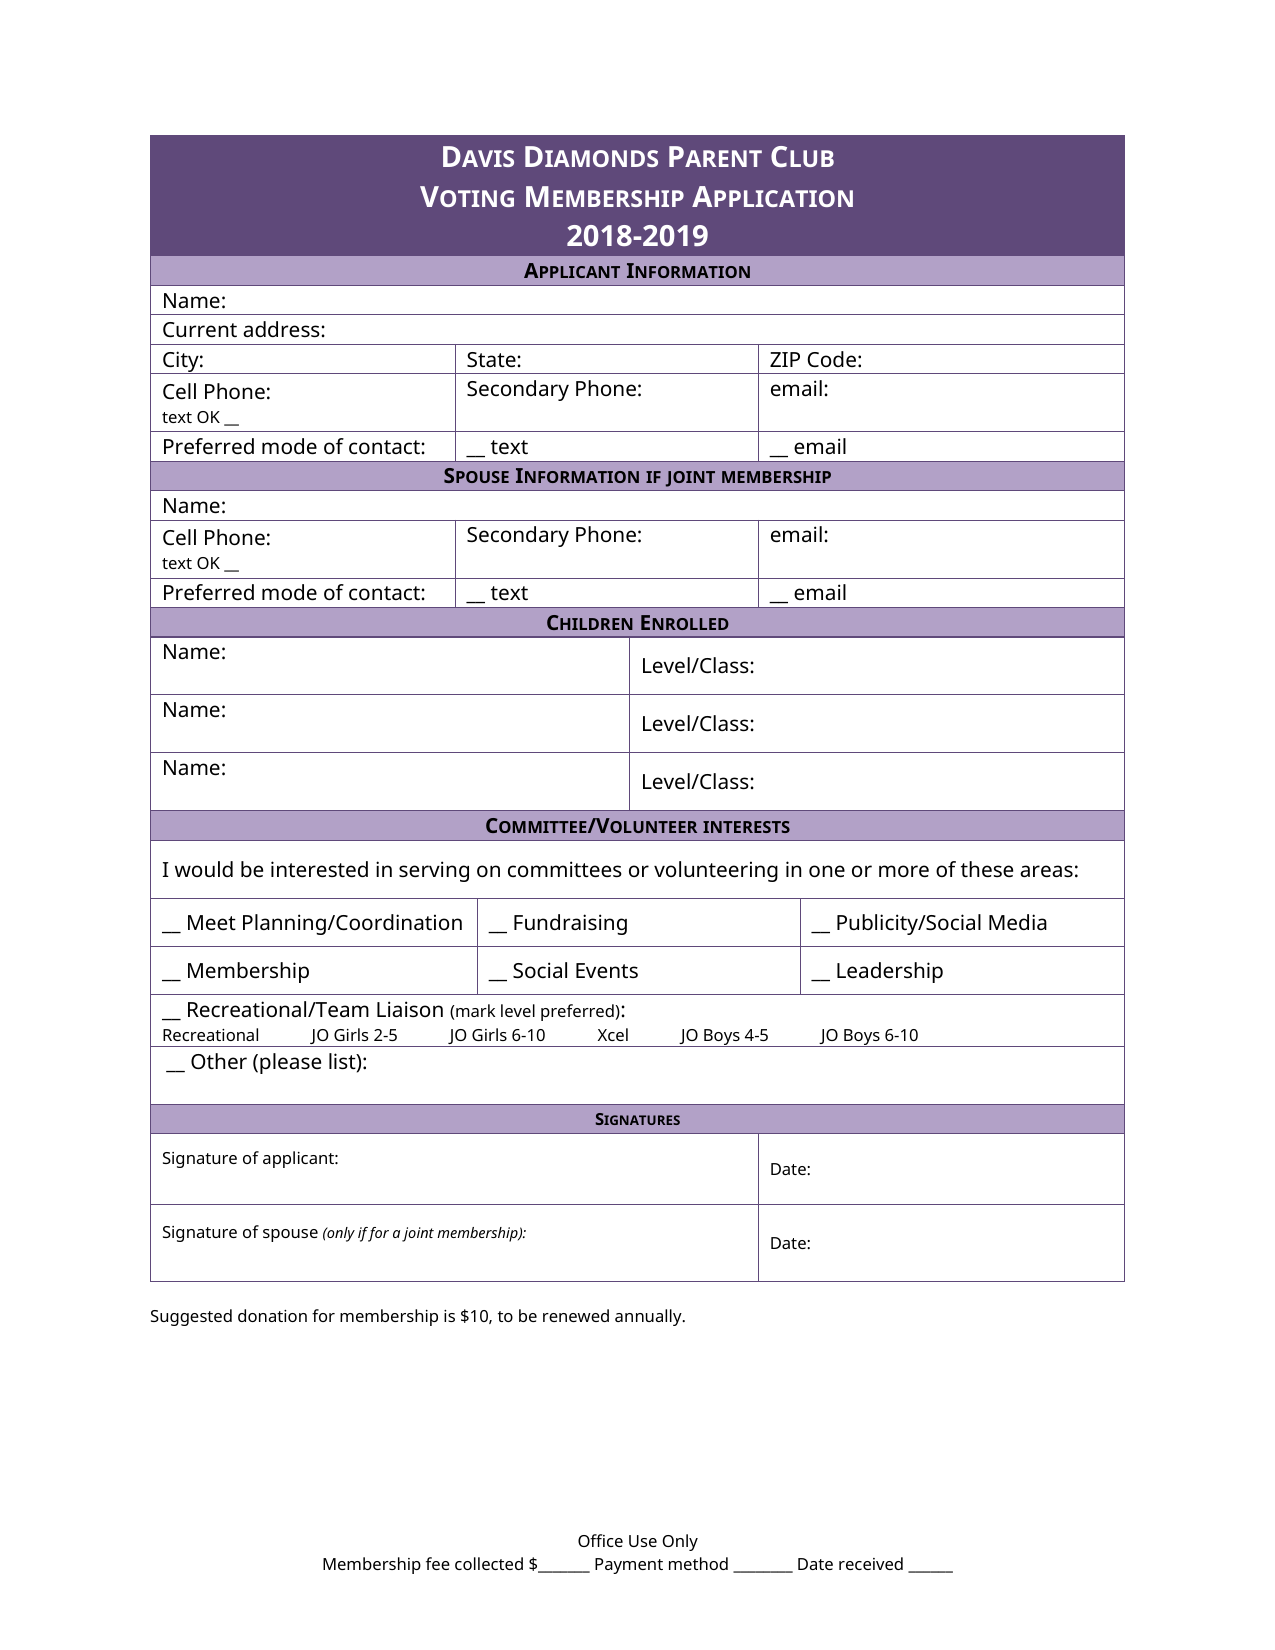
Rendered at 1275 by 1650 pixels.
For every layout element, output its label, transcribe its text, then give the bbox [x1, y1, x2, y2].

table_cell __ Leadership [801, 947, 1124, 994]
table_cell City: [151, 345, 455, 373]
table_cell Level/Class: [630, 638, 1124, 694]
table_cell Committee/Volunteer interests [151, 811, 1124, 840]
table_cell __ Social Events [478, 947, 800, 994]
table_cell Cell Phone: text OK __ [151, 374, 455, 431]
table_cell Applicant Information [151, 256, 1124, 285]
table_cell Name: [151, 753, 629, 810]
table_cell __ Meet Planning/Coordination [151, 899, 477, 946]
table_cell Date: [759, 1205, 1124, 1281]
table_cell __ Publicity/Social Media [801, 899, 1124, 946]
table_cell __ Membership [151, 947, 477, 994]
table_cell email: [759, 521, 1124, 577]
table_cell Secondary Phone: [456, 374, 758, 431]
table_cell Level/Class: [630, 753, 1124, 810]
table_cell I would be interested in serving on committees or volunteering in one or more of these areas: [151, 841, 1124, 898]
table_cell Signature of spouse (only if for a joint membership): [151, 1205, 758, 1281]
table_cell Signature of applicant: [151, 1134, 758, 1204]
table_cell Children Enrolled [151, 608, 1124, 636]
text Suggested donation for membership is $10, to be renewed annually. [150, 1305, 1125, 1327]
table_cell Spouse Information if joint membership [151, 462, 1124, 490]
table_cell Preferred mode of contact: [151, 579, 455, 607]
table_cell __ email [759, 579, 1124, 607]
table_cell __ Other (please list): [151, 1047, 1124, 1104]
table_cell ZIP Code: [759, 345, 1124, 373]
table_cell __ Recreational/Team Liaison (mark level preferred): Recreational JO Girls 2-5 JO Girls 6-10 Xcel JO Boys 4-5 JO Boys 6-10 [151, 995, 1124, 1046]
table_cell Secondary Phone: [456, 521, 758, 577]
table_cell Cell Phone: text OK __ [151, 521, 455, 577]
table_cell Name: [151, 286, 1124, 314]
table_cell Signatures [151, 1105, 1124, 1133]
table_cell Name: [151, 491, 1124, 519]
table_cell Date: [759, 1134, 1124, 1204]
table_cell __ email [759, 432, 1124, 461]
table_cell email: [759, 374, 1124, 431]
table_cell __ text [456, 579, 758, 607]
table_cell Current address: [151, 315, 1124, 344]
table_cell State: [456, 345, 758, 373]
table_cell Preferred mode of contact: [151, 432, 455, 461]
table_cell Name: [151, 695, 629, 752]
table_cell Level/Class: [630, 695, 1124, 752]
table_header Davis Diamonds Parent Club Voting Membership Application 2018-2019 [151, 136, 1124, 255]
table_cell __ text [456, 432, 758, 461]
table_cell Name: [151, 638, 629, 694]
table_cell __ Fundraising [478, 899, 800, 946]
